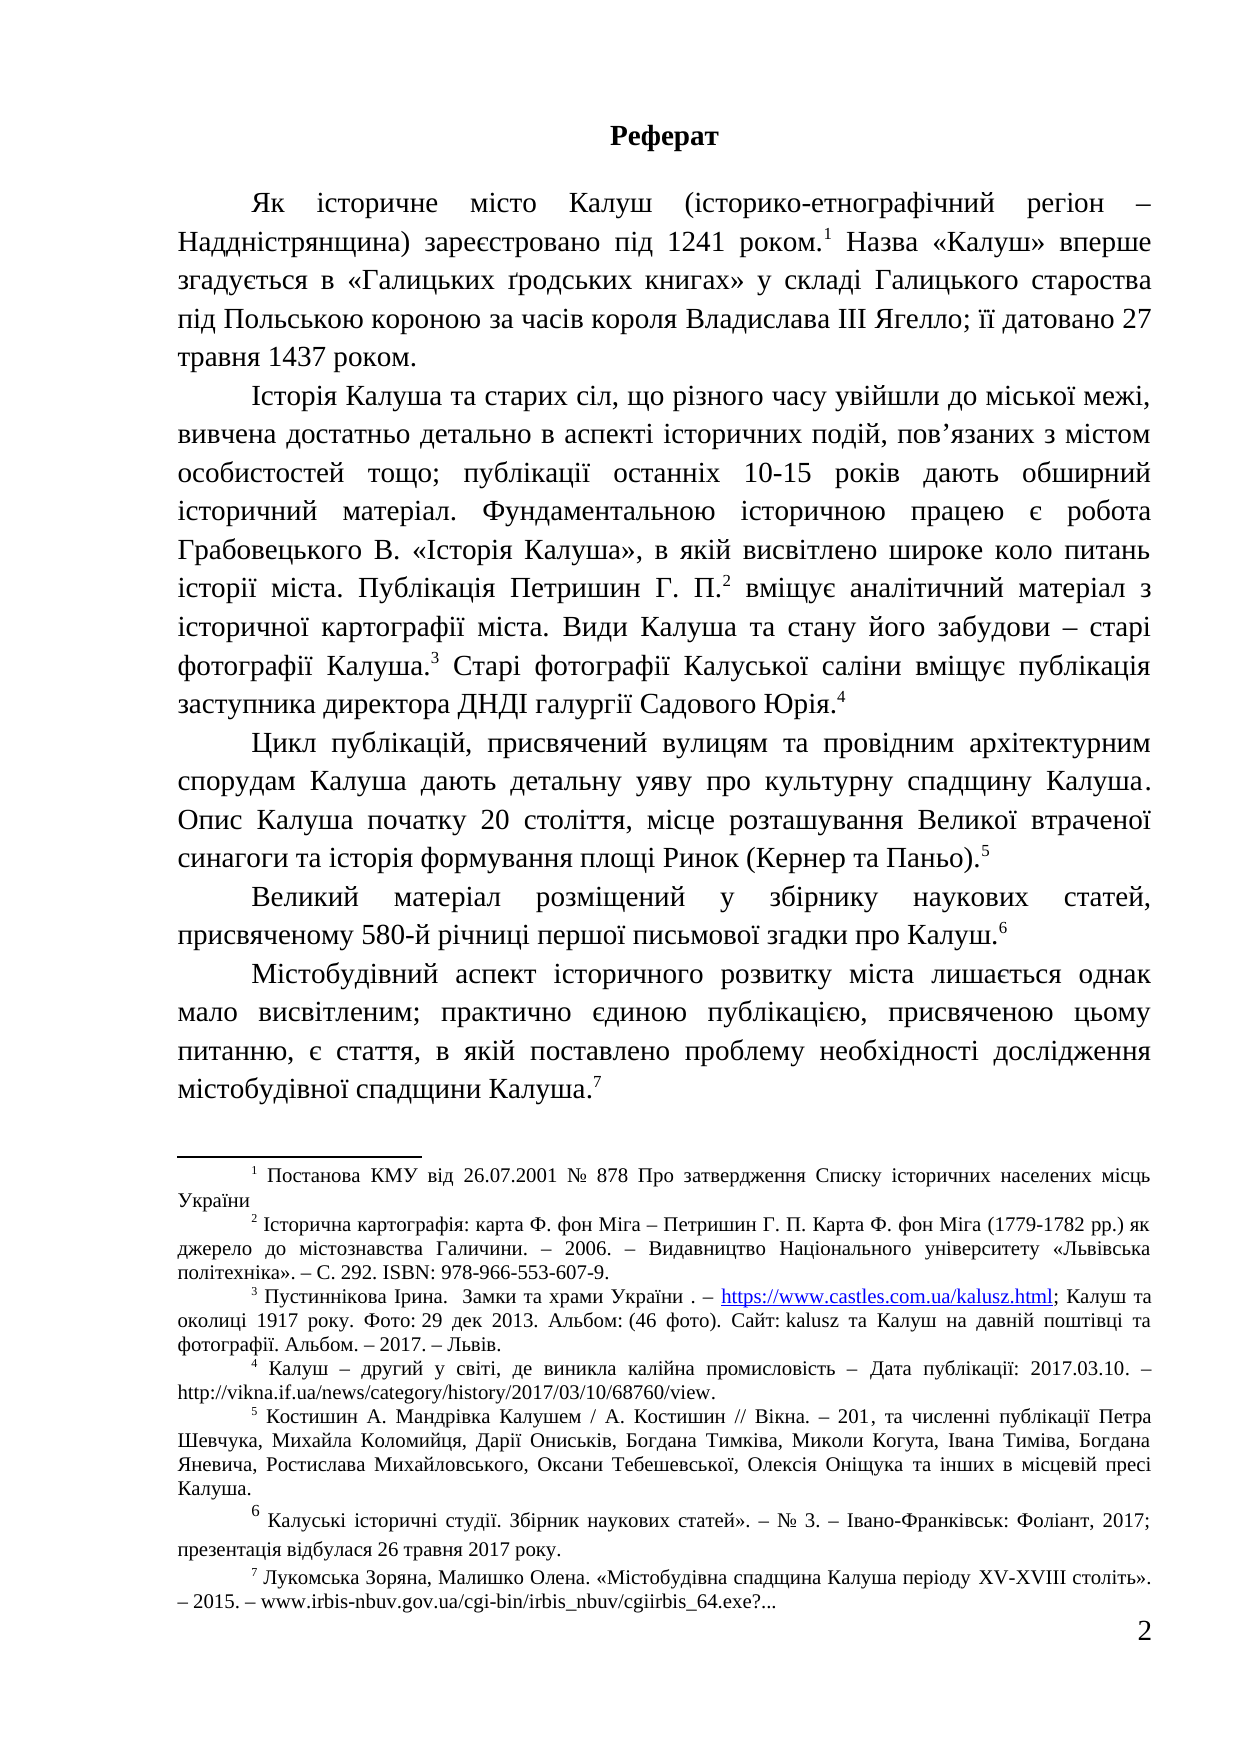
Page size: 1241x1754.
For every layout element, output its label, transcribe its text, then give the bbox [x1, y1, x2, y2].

text Великий матеріал розміщений у збірнику наукових статей, присвяченому 580-й річниці першої письмової згадки про Калуш. [177, 879, 1152, 951]
text Реферат [177, 118, 1152, 152]
text Цикл публікацій, присвячений вулицям та провідним архітектурним спорудам Калуша дають детальну уяву про культурну спадщину Калуша. Опис Калуша початку 20 століття, місце розташування Великої втраченої синагоги та історія формування площі Ринок (Кернер та Паньо). [177, 725, 1152, 874]
text Містобудівний аспект історичного розвитку міста лишається однак мало висвітленим; практично єдиною публікацією, присвяченою цьому питанню, є стаття, в якій поставлено проблему необхідності дослідження містобудівної спадщини Калуша. [177, 1028, 1152, 1105]
text Містобудівний аспект історичного розвитку міста лишається однак мало висвітленим; практично єдиною публікацією, присвяченою цьому питанню, є стаття, в якій поставлено проблему необхідності дослідження містобудівної спадщини Калуша. [177, 956, 1152, 995]
text Історія Калуша та старих сіл, що різного часу увійшли до міської межі, вивчена достатньо детально в аспекті історичних подій, пов’язаних з містом особистостей тощо; публікації останніх 10-15 років дають обширний історичний матеріал. Фундаментальною історичною працею є робота Грабовецького В. «Історія Калуша», в якій висвітлено широке коло питань історії міста. Публікація Петришин Г. П. вміщує аналітичний матеріал з історичної картографії міста. Види Калуша та стану його забудови – старі фотографії Калуша. Старі фотографії Калуської саліни вміщує публікація заступника директора ДНДІ галургії Садового Юрія. [177, 378, 1152, 720]
text Як історичне місто Калуш (історико-етнографічний регіон – Наддністрянщина) зареєстровано під 1241 роком. Назва «Калуш» вперше згадується в «Галицьких ґродських книгах» у складі Галицького староства під Польською короною за часів короля Владислава III Ягелло; її датовано 27 травня 1437 роком. [177, 185, 1152, 373]
